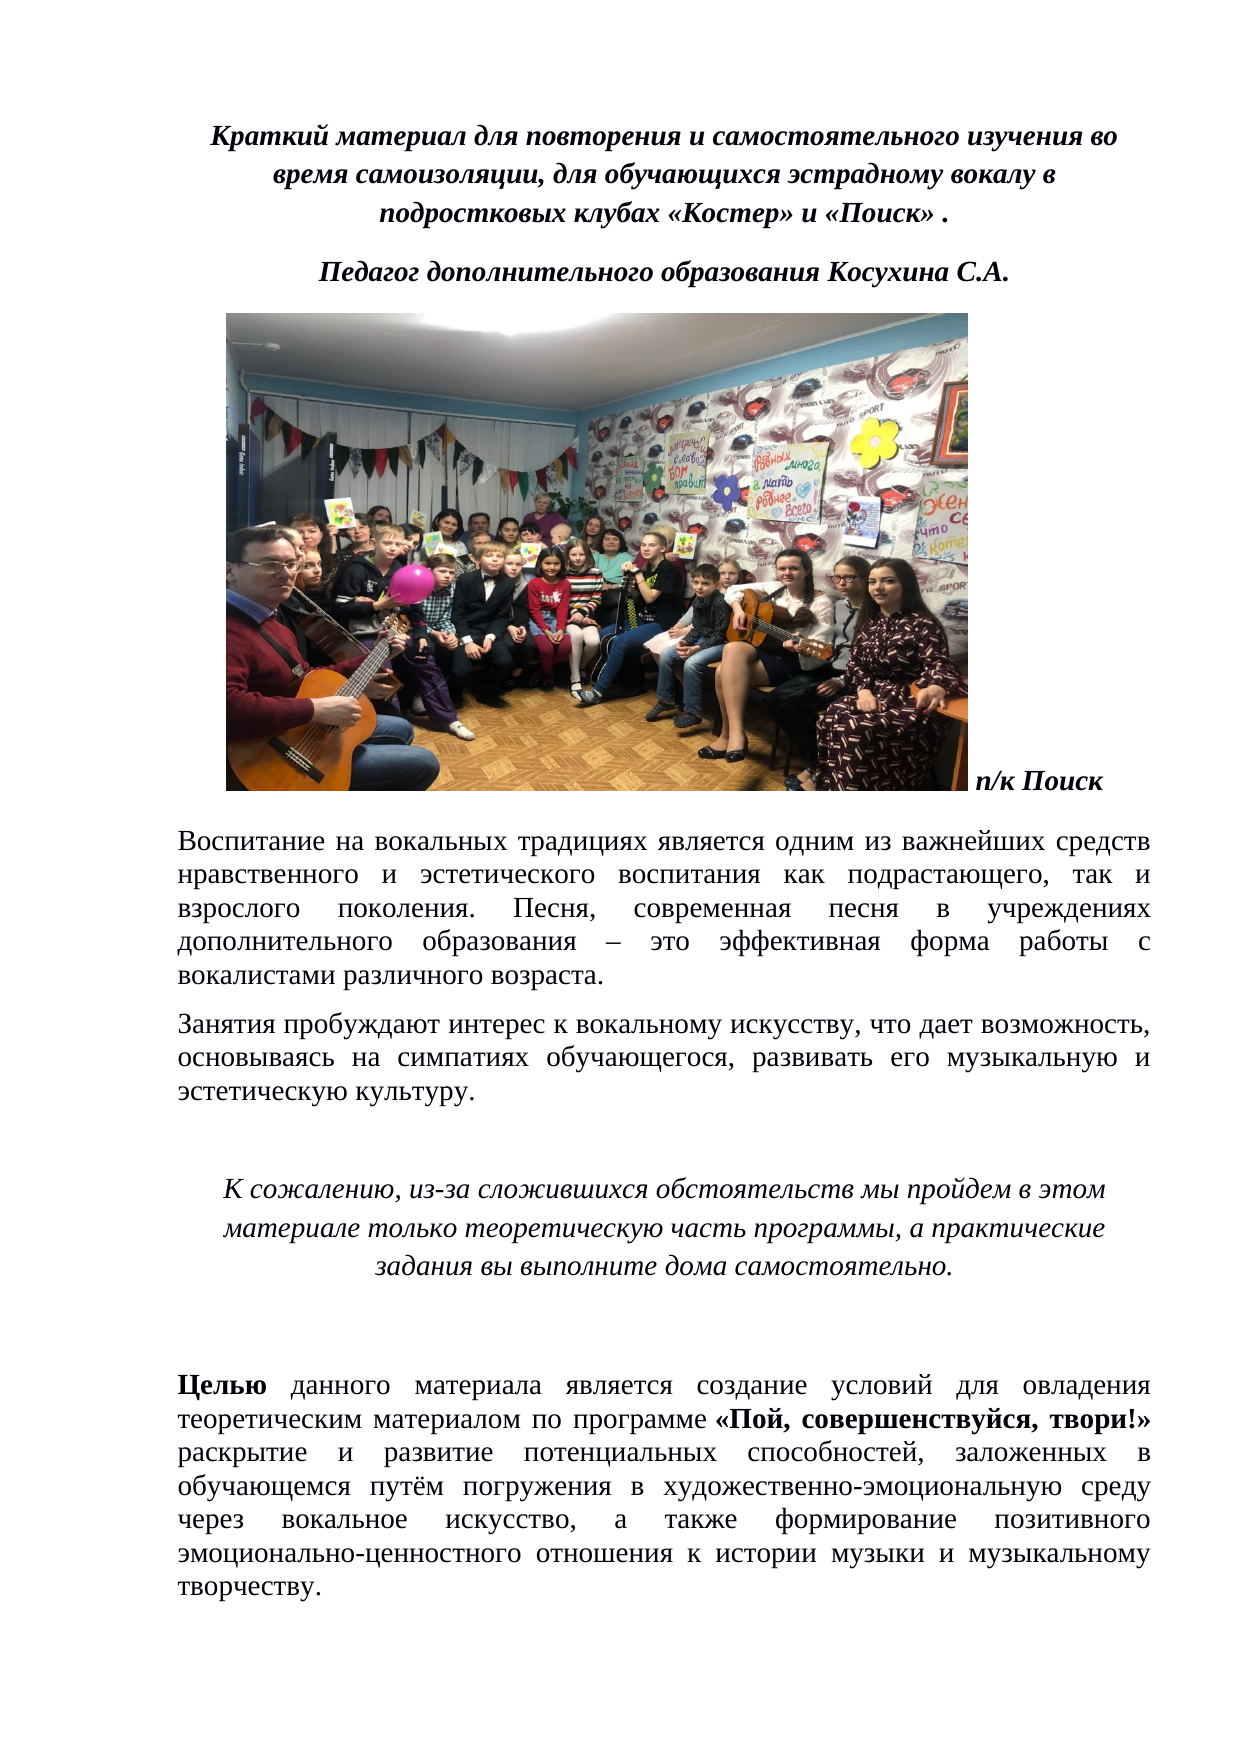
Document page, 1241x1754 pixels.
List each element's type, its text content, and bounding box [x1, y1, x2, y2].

text Воспитание на вокальных традициях является одним из важнейших средств нравственного и эстетического воспитания как подрастающего, так и взрослого поколения. Песня, современная песня в учреждениях дополнительного образования – это эффективная форма работы с вокалистами различного возраста. [177, 823, 1152, 990]
text Целью данного материала является создание условий для овладения теоретическим материалом по программе «Пой, совершенствуйся, твори!» раскрытие и развитие потенциальных способностей, заложенных в обучающемся путём погружения в художественно-эмоциональную среду через вокальное искусство, а также формирование позитивного эмоционально-ценностного отношения к истории музыки и музыкальному творчеству. [177, 1367, 1152, 1602]
text Педагог дополнительного образования Косухина С.А. [177, 254, 1152, 288]
text К сожалению, из-за сложившихся обстоятельств мы пройдем в этом материале только теоретическую часть программы, а практические задания вы выполните дома самостоятельно. [177, 1171, 1152, 1282]
text Краткий материал для повторения и самостоятельного изучения во время самоизоляции, для обучающихся эстрадному вокалу в подростковых клубах «Костер» и «Поиск» . [177, 118, 1152, 229]
text Занятия пробуждают интерес к вокальному искусству, что дает возможность, основываясь на симпатиях обучающегося, развивать его музыкальную и эстетическую культуру. [177, 1006, 1152, 1107]
picture [226, 313, 968, 791]
